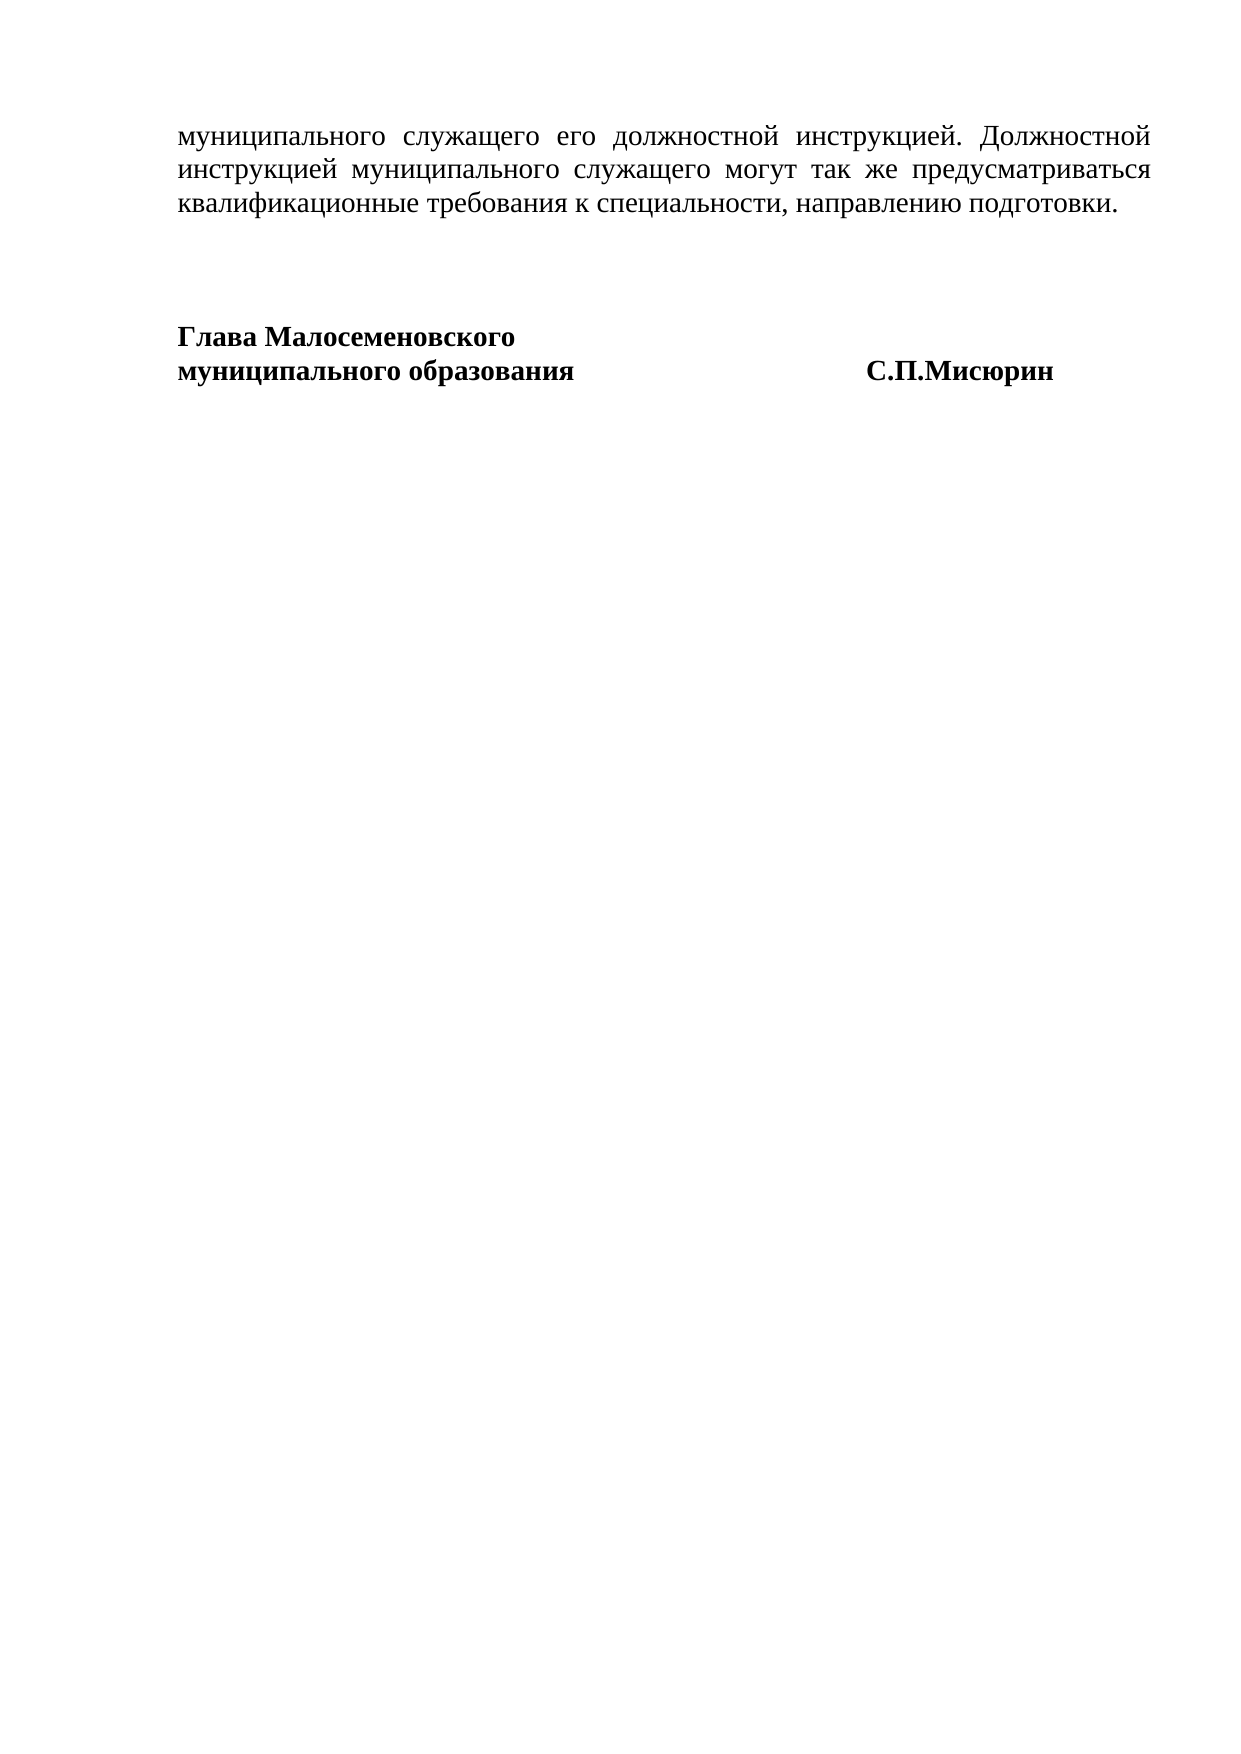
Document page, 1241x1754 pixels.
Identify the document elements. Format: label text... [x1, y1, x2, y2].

list Глава Малосеменовского [177, 319, 1152, 353]
list муниципального образования С.П.Мисюрин [177, 353, 1152, 386]
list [177, 118, 1152, 219]
